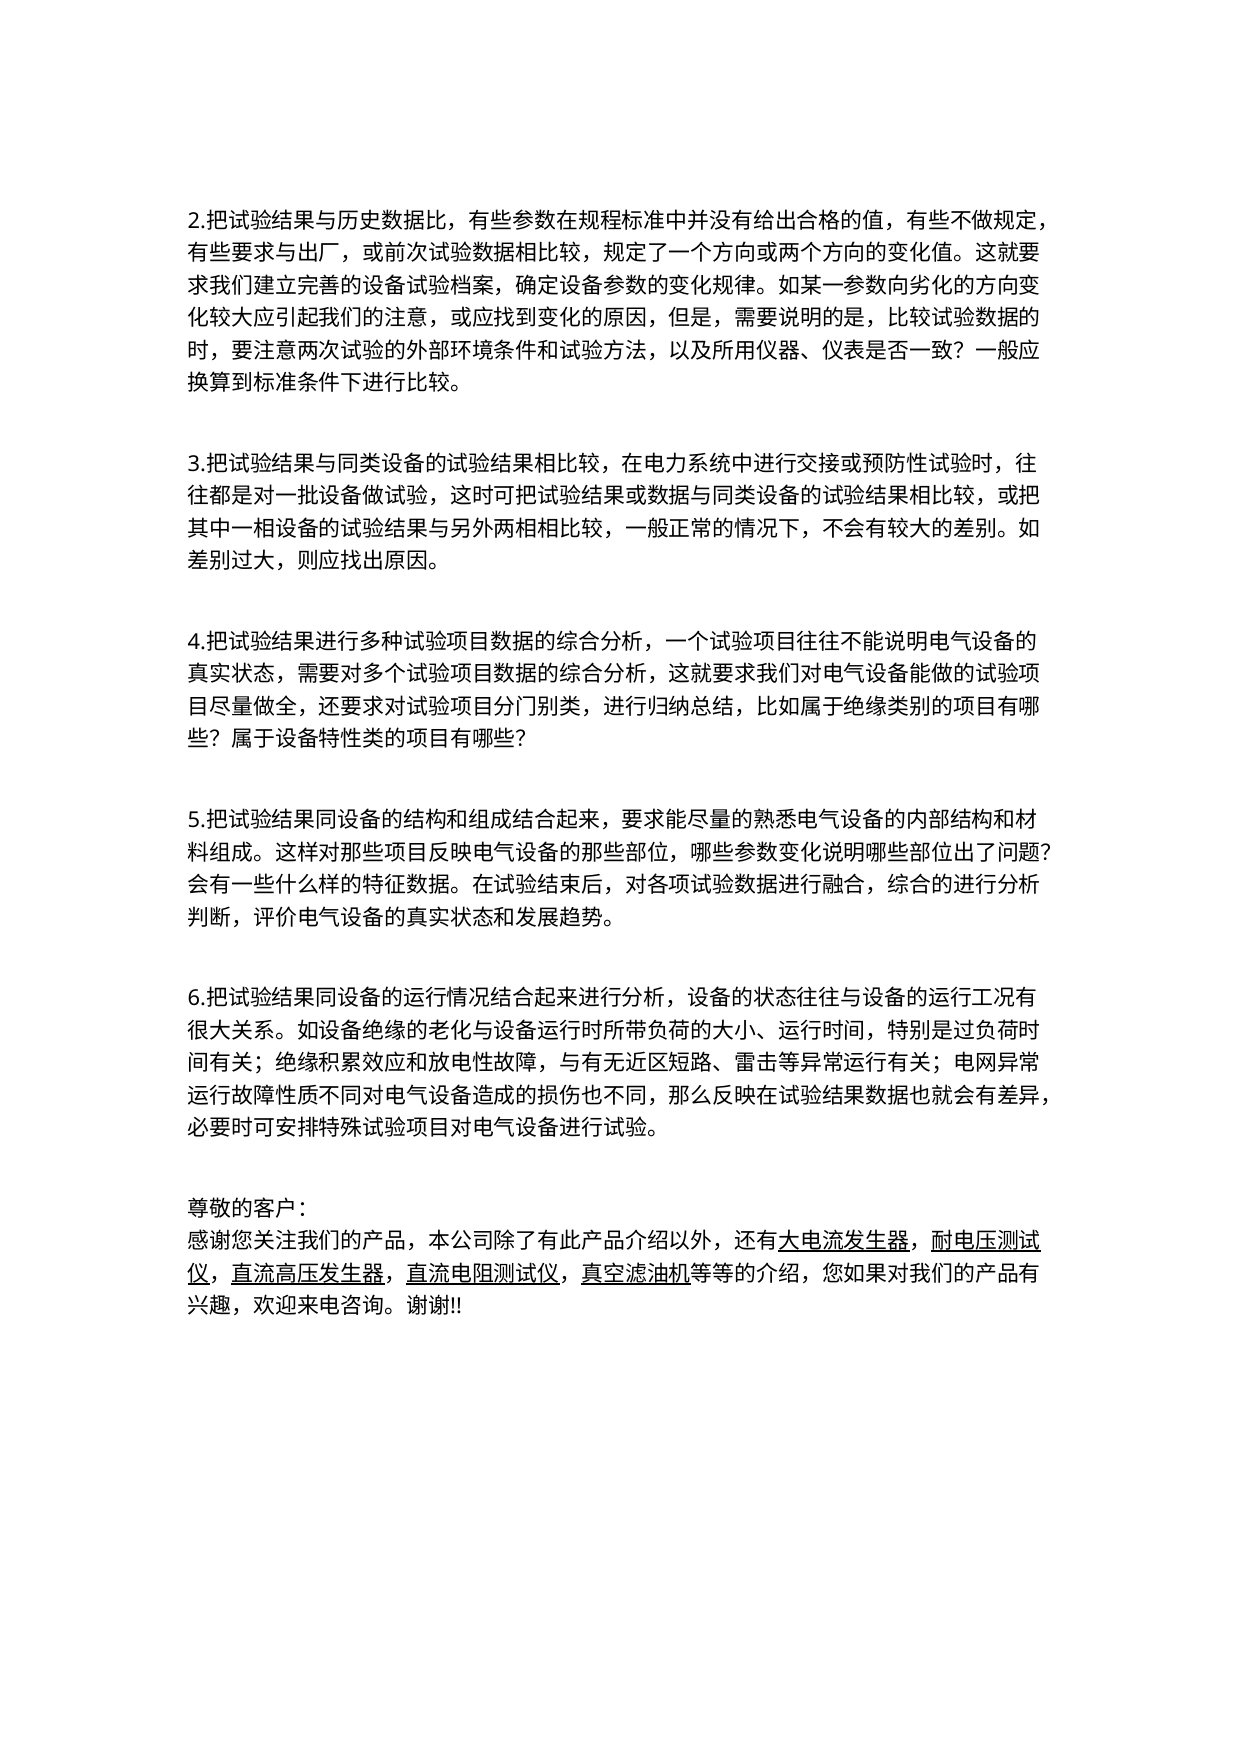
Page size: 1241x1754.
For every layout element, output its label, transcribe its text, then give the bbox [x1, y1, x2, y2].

text 尊敬的客户： 感谢您关注我们的产品，本公司除了有此产品介绍以外，还有大电流发生器，耐电压测试仪，直流高压发生器，直流电阻测试仪，真空滤油机等等的介绍，您如果对我们的产品有兴趣，欢迎来电咨询。谢谢!! [187, 1190, 1053, 1320]
text 6.把试验结果同设备的运行情况结合起来进行分析，设备的状态往往与设备的运行工况有很大关系。如设备绝缘的老化与设备运行时所带负荷的大小、运行时间，特别是过负荷时间有关；绝缘积累效应和放电性故障，与有无近区短路、雷击等异常运行有关；电网异常运行故障性质不同对电气设备造成的损伤也不同，那么反映在试验结果数据也就会有差异，必要时可安排特殊试验项目对电气设备进行试验。 [187, 980, 1053, 1142]
text 2.把试验结果与历史数据比，有些参数在规程标准中并没有给出合格的值，有些不做规定，有些要求与出厂，或前次试验数据相比较，规定了一个方向或两个方向的变化值。这就要求我们建立完善的设备试验档案，确定设备参数的变化规律。如某一参数向劣化的方向变化较大应引起我们的注意，或应找到变化的原因，但是，需要说明的是，比较试验数据的时，要注意两次试验的外部环境条件和试验方法，以及所用仪器、仪表是否一致？一般应换算到标准条件下进行比较。 [187, 202, 1053, 397]
text 3.把试验结果与同类设备的试验结果相比较，在电力系统中进行交接或预防性试验时，往往都是对一批设备做试验，这时可把试验结果或数据与同类设备的试验结果相比较，或把其中一相设备的试验结果与另外两相相比较，一般正常的情况下，不会有较大的差别。如差别过大，则应找出原因。 [187, 445, 1053, 575]
text 4.把试验结果进行多种试验项目数据的综合分析，一个试验项目往往不能说明电气设备的真实状态，需要对多个试验项目数据的综合分析，这就要求我们对电气设备能做的试验项目尽量做全，还要求对试验项目分门别类，进行归纳总结，比如属于绝缘类别的项目有哪些？属于设备特性类的项目有哪些？ [187, 623, 1053, 753]
text 5.把试验结果同设备的结构和组成结合起来，要求能尽量的熟悉电气设备的内部结构和材料组成。这样对那些项目反映电气设备的那些部位，哪些参数变化说明哪些部位出了问题？会有一些什么样的特征数据。在试验结束后，对各项试验数据进行融合，综合的进行分析判断，评价电气设备的真实状态和发展趋势。 [187, 802, 1053, 932]
